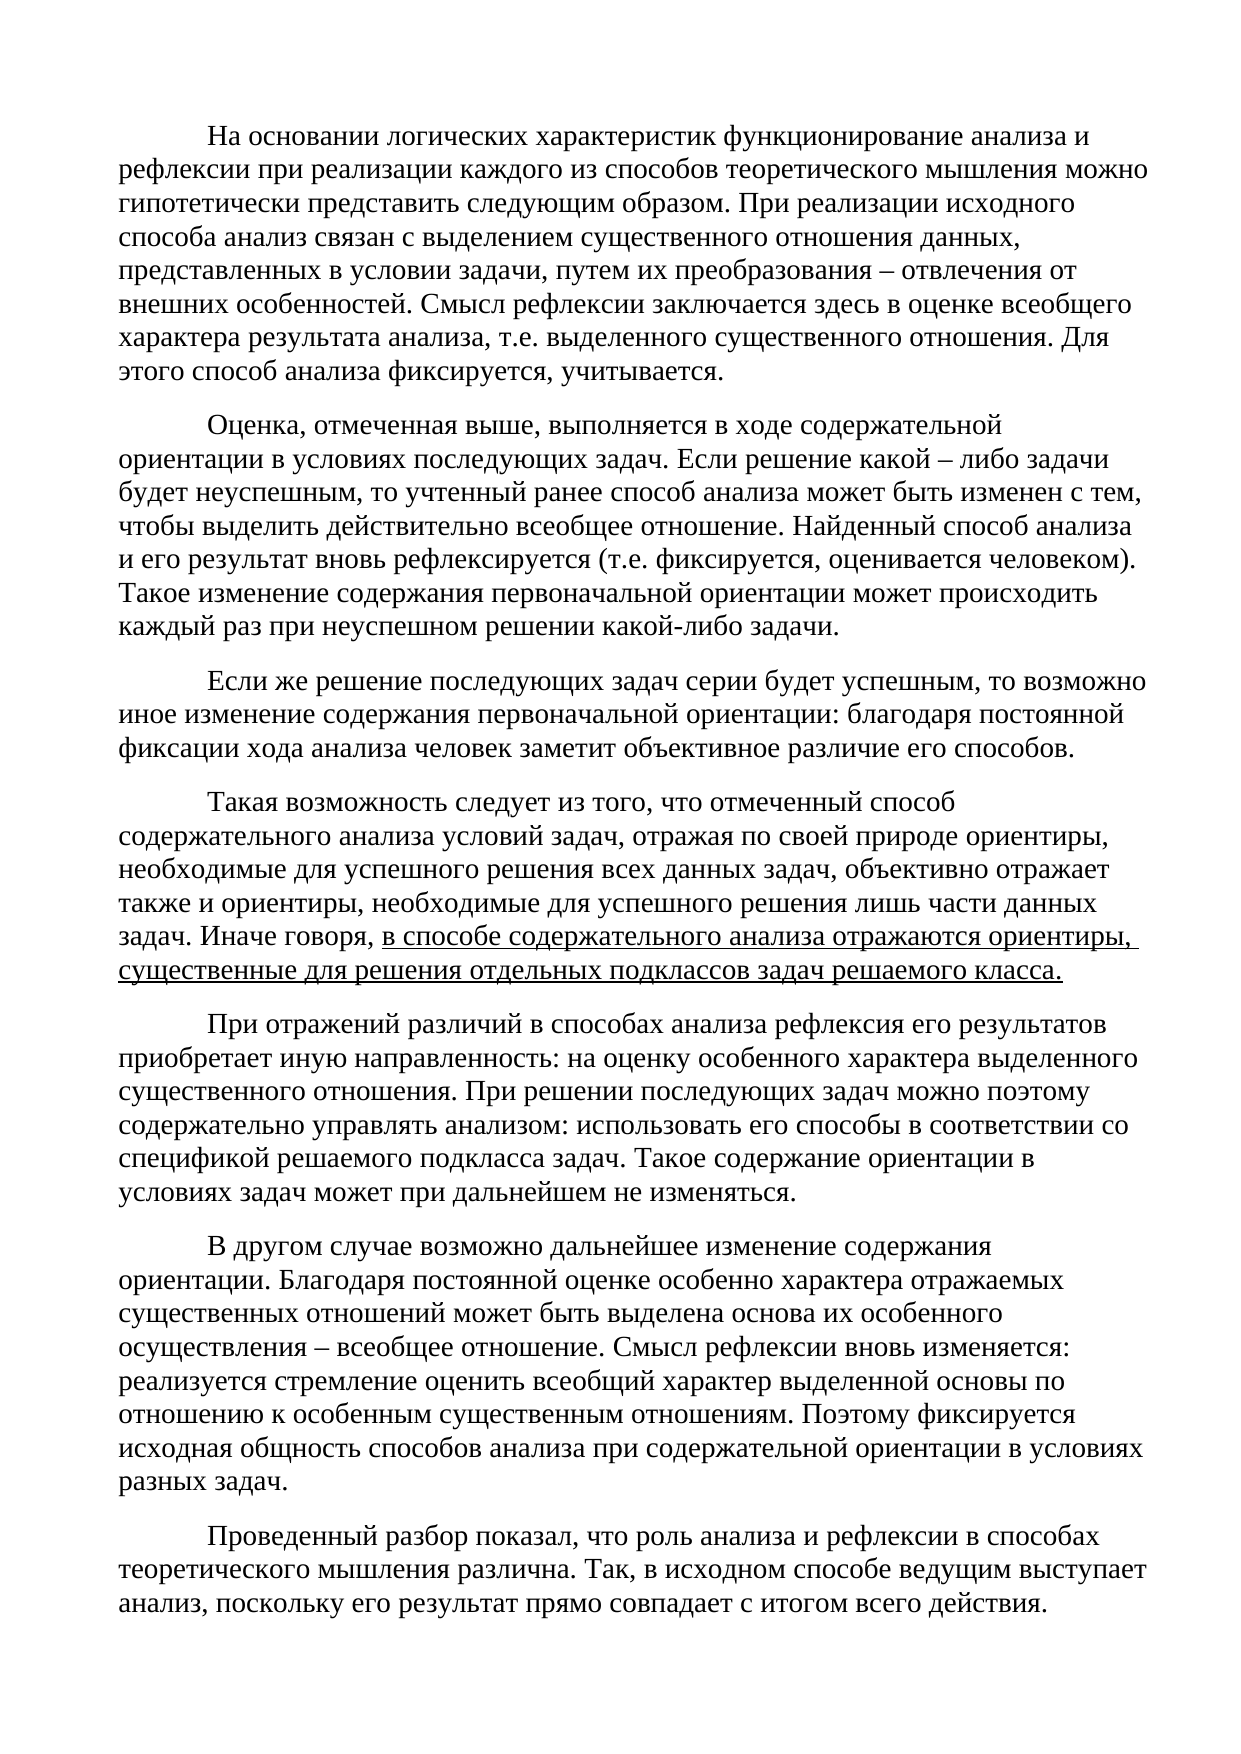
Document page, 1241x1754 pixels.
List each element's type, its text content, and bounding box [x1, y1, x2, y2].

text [118, 1518, 1152, 1618]
text На основании логических характеристик функционирование анализа и рефлексии при реализации каждого из способов теоретического мышления можно гипотетически представить следующим образом. При реализации исходного способа анализ связан с выделением существенного отношения данных, представленных в условии задачи, путем их преобразования – отвлечения от внешних особенностей. Смысл рефлексии заключается здесь в оценке всеобщего характера результата анализа, т.е. выделенного существенного отношения. Для этого способ анализа фиксируется, учитывается. [118, 118, 1152, 386]
text В другом случае возможно дальнейшее изменение содержания ориентации. Благодаря постоянной оценке особенно характера отражаемых существенных отношений может быть выделена основа их особенного осуществления – всеобщее отношение. Смысл рефлексии вновь изменяется: реализуется стремление оценить всеобщий характер выделенной основы по отношению к особенным существенным отношениям. Поэтому фиксируется исходная общность способов анализа при содержательной ориентации в условиях разных задач. [118, 1228, 1152, 1497]
text Оценка, отмеченная выше, выполняется в ходе содержательной ориентации в условиях последующих задач. Если решение какой – либо задачи будет неуспешным, то учтенный ранее способ анализа может быть изменен с тем, чтобы выделить действительно всеобщее отношение. Найденный способ анализа и его результат вновь рефлексируется (т.е. фиксируется, оценивается человеком). Такое изменение содержания первоначальной ориентации может происходить каждый раз при неуспешном решении какой-либо задачи. [118, 407, 1152, 642]
text Если же решение последующих задач серии будет успешным, то возможно иное изменение содержания первоначальной ориентации: благодаря постоянной фиксации хода анализа человек заметит объективное различие его способов. [118, 663, 1152, 763]
text При отражений различий в способах анализа рефлексия его результатов приобретает иную направленность: на оценку особенного характера выделенного существенного отношения. При решении последующих задач можно поэтому содержательно управлять анализом: использовать его способы в соответствии со спецификой решаемого подкласса задач. Такое содержание ориентации в условиях задач может при дальнейшем не изменяться. [118, 1006, 1152, 1208]
text Такая возможность следует из того, что отмеченный способ содержательного анализа условий задач, отражая по своей природе ориентиры, необходимые для успешного решения всех данных задач, объективно отражает также и ориентиры, необходимые для успешного решения лишь части данных задач. Иначе говоря, в способе содержательного анализа отражаются ориентиры, существенные для решения отдельных подклассов задач решаемого класса. [118, 784, 1152, 986]
